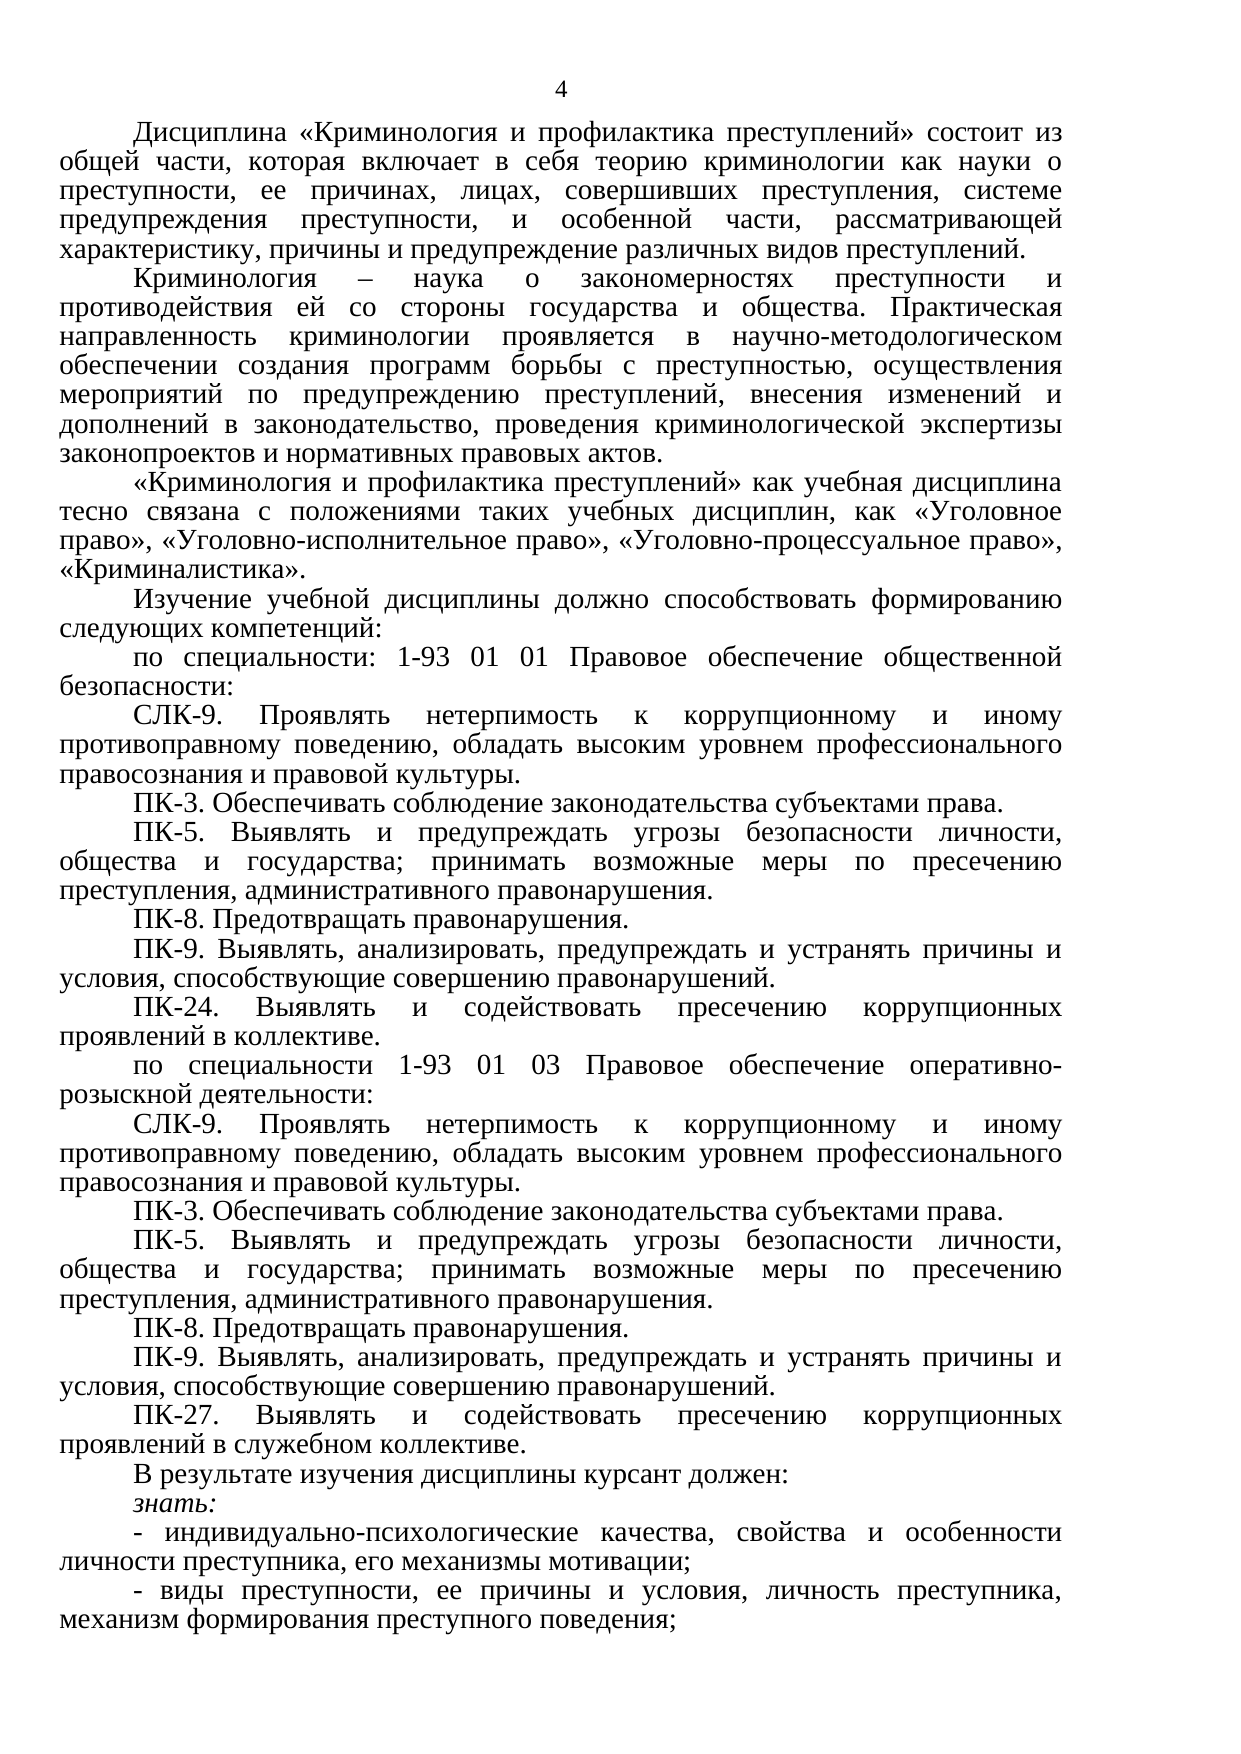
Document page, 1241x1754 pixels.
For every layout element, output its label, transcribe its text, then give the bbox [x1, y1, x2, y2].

text знать: [59, 1489, 1063, 1518]
text Криминология – наука о закономерностях преступности и противодействия ей со стороны государства и общества. Практическая направленность криминологии проявляется в научно-методологическом обеспечении создания программ борьбы с преступностью, осуществления мероприятий по предупреждению преступлений, внесения изменений и дополнений в законодательство, проведения криминологической экспертизы законопроектов и нормативных правовых актов. [59, 264, 1063, 468]
text по специальности 1-93 01 03 Правовое обеспечение оперативно-розыскной деятельности: [59, 1051, 1063, 1110]
text ПК-8. Предотвращать правонарушения. [59, 1314, 1063, 1343]
text ПК-24. Выявлять и содействовать пресечению коррупционных проявлений в коллективе. [59, 993, 1063, 1051]
text ПК-5. Выявлять и предупреждать угрозы безопасности личности, общества и государства; принимать возможные меры по пресечению преступления, административного правонарушения. [59, 818, 1063, 906]
text Изучение учебной дисциплины должно способствовать формированию следующих компетенций: [59, 585, 1063, 643]
text Дисциплина «Криминология и профилактика преступлений» состоит из общей части, которая включает в себя теорию криминологии как науки о преступности, ее причинах, лицах, совершивших преступления, системе предупреждения преступности, и особенной части, рассматривающей характеристику, причины и предупреждение различных видов преступлений. [59, 118, 1063, 264]
text ПК-5. Выявлять и предупреждать угрозы безопасности личности, общества и государства; принимать возможные меры по пресечению преступления, административного правонарушения. [59, 1226, 1063, 1314]
text ПК-3. Обеспечивать соблюдение законодательства субъектами права. [59, 789, 1063, 818]
text СЛК-9. Проявлять нетерпимость к коррупционному и иному противоправному поведению, обладать высоким уровнем профессионального правосознания и правовой культуры. [59, 701, 1063, 789]
text ПК-9. Выявлять, анализировать, предупреждать и устранять причины и условия, способствующие совершению правонарушений. [59, 935, 1063, 993]
text ПК-27. Выявлять и содействовать пресечению коррупционных проявлений в служебном коллективе. [59, 1401, 1063, 1460]
text по специальности: 1-93 01 01 Правовое обеспечение общественной безопасности: [59, 643, 1063, 701]
text - индивидуально-психологические качества, свойства и особенности личности преступника, его механизмы мотивации; [59, 1518, 1063, 1576]
text «Криминология и профилактика преступлений» как учебная дисциплина тесно связана с положениями таких учебных дисциплин, как «Уголовное право», «Уголовно-исполнительное право», «Уголовно-процессуальное право», «Криминалистика». [59, 468, 1063, 585]
text СЛК-9. Проявлять нетерпимость к коррупционному и иному противоправному поведению, обладать высоким уровнем профессионального правосознания и правовой культуры. [59, 1110, 1063, 1197]
text ПК-3. Обеспечивать соблюдение законодательства субъектами права. [59, 1197, 1063, 1226]
text ПК-8. Предотвращать правонарушения. [59, 906, 1063, 935]
text В результате изучения дисциплины курсант должен: [59, 1460, 1063, 1489]
text ПК-9. Выявлять, анализировать, предупреждать и устранять причины и условия, способствующие совершению правонарушений. [59, 1343, 1063, 1401]
text - виды преступности, ее причины и условия, личность преступника, механизм формирования преступного поведения; [59, 1576, 1063, 1635]
